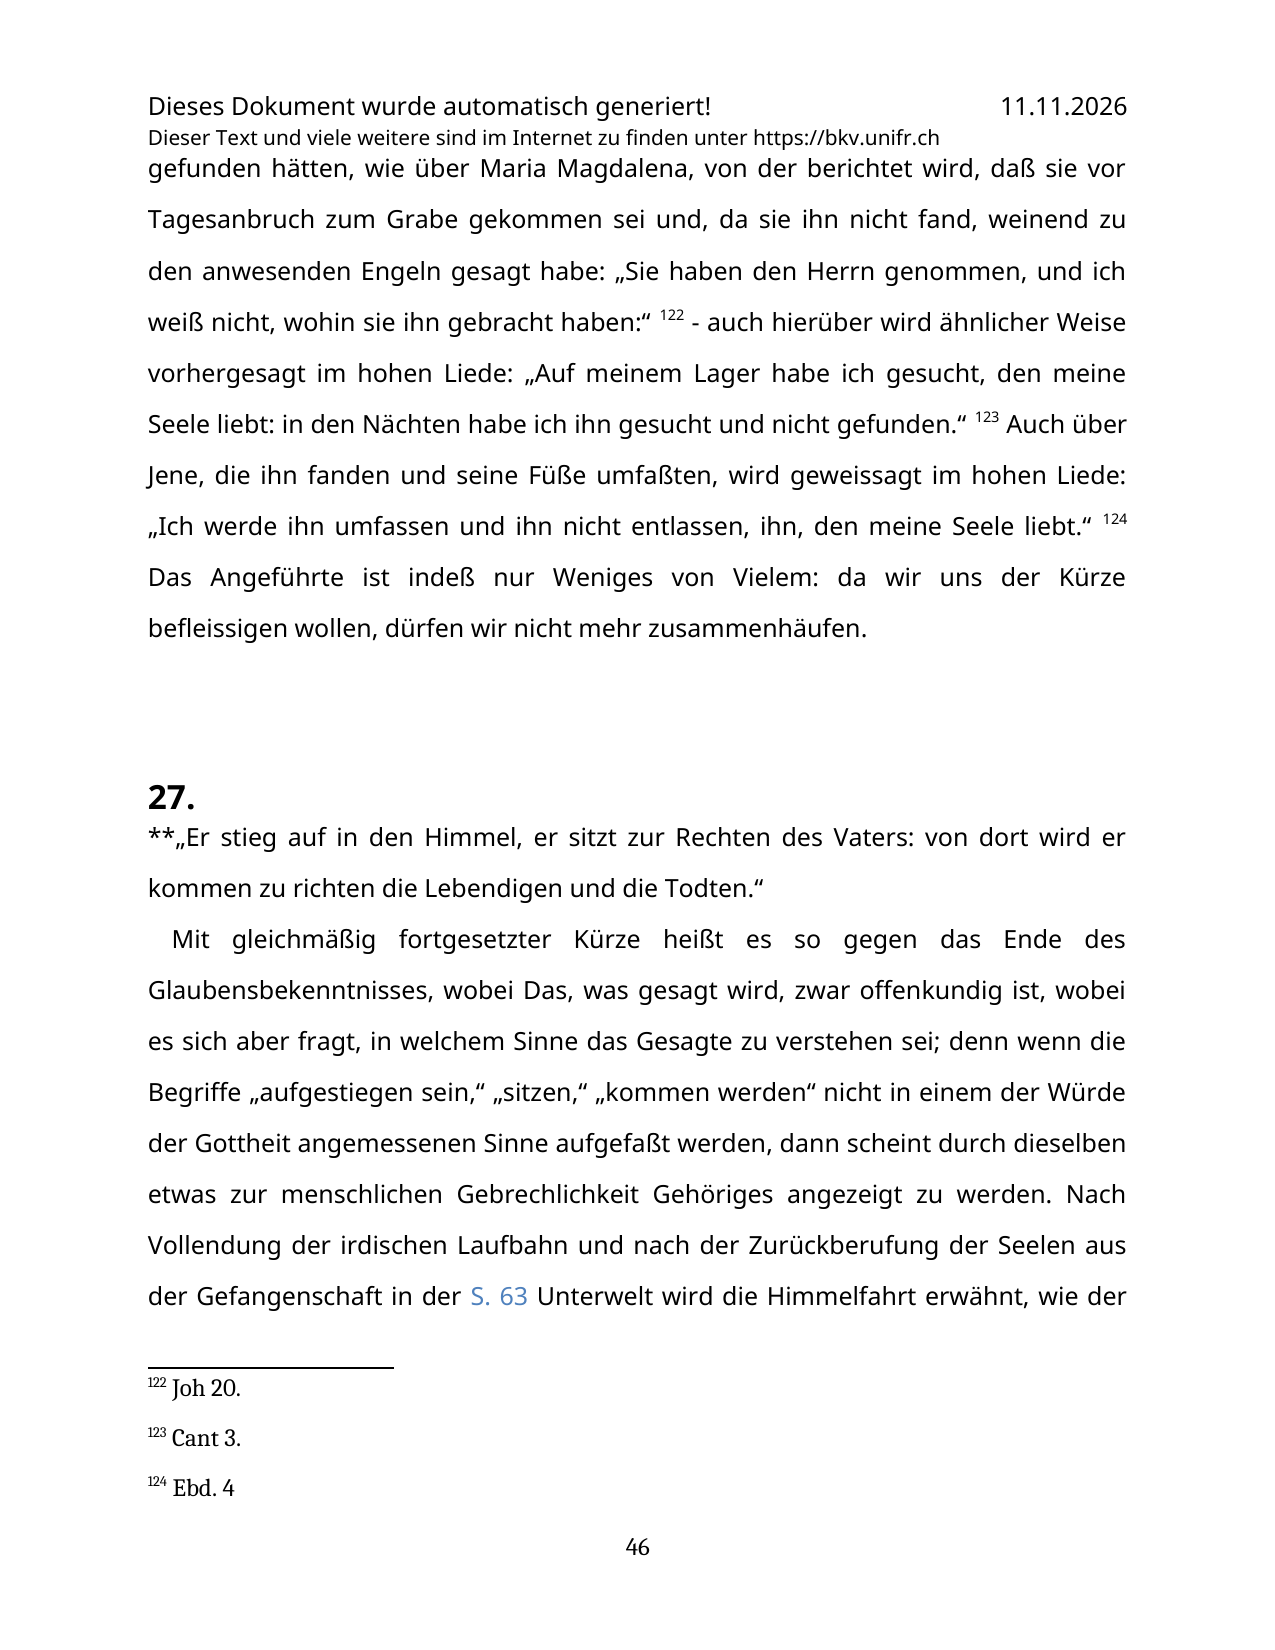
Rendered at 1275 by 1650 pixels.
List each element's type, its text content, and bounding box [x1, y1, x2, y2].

text **„Er stieg auf in den Himmel, er sitzt zur Rechten des Vaters: von dort wird er kommen zu richten die Lebendigen und die Todten.“ [148, 819, 1127, 904]
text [148, 151, 1127, 644]
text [148, 921, 1127, 1313]
subtitle 27. [148, 774, 1127, 819]
